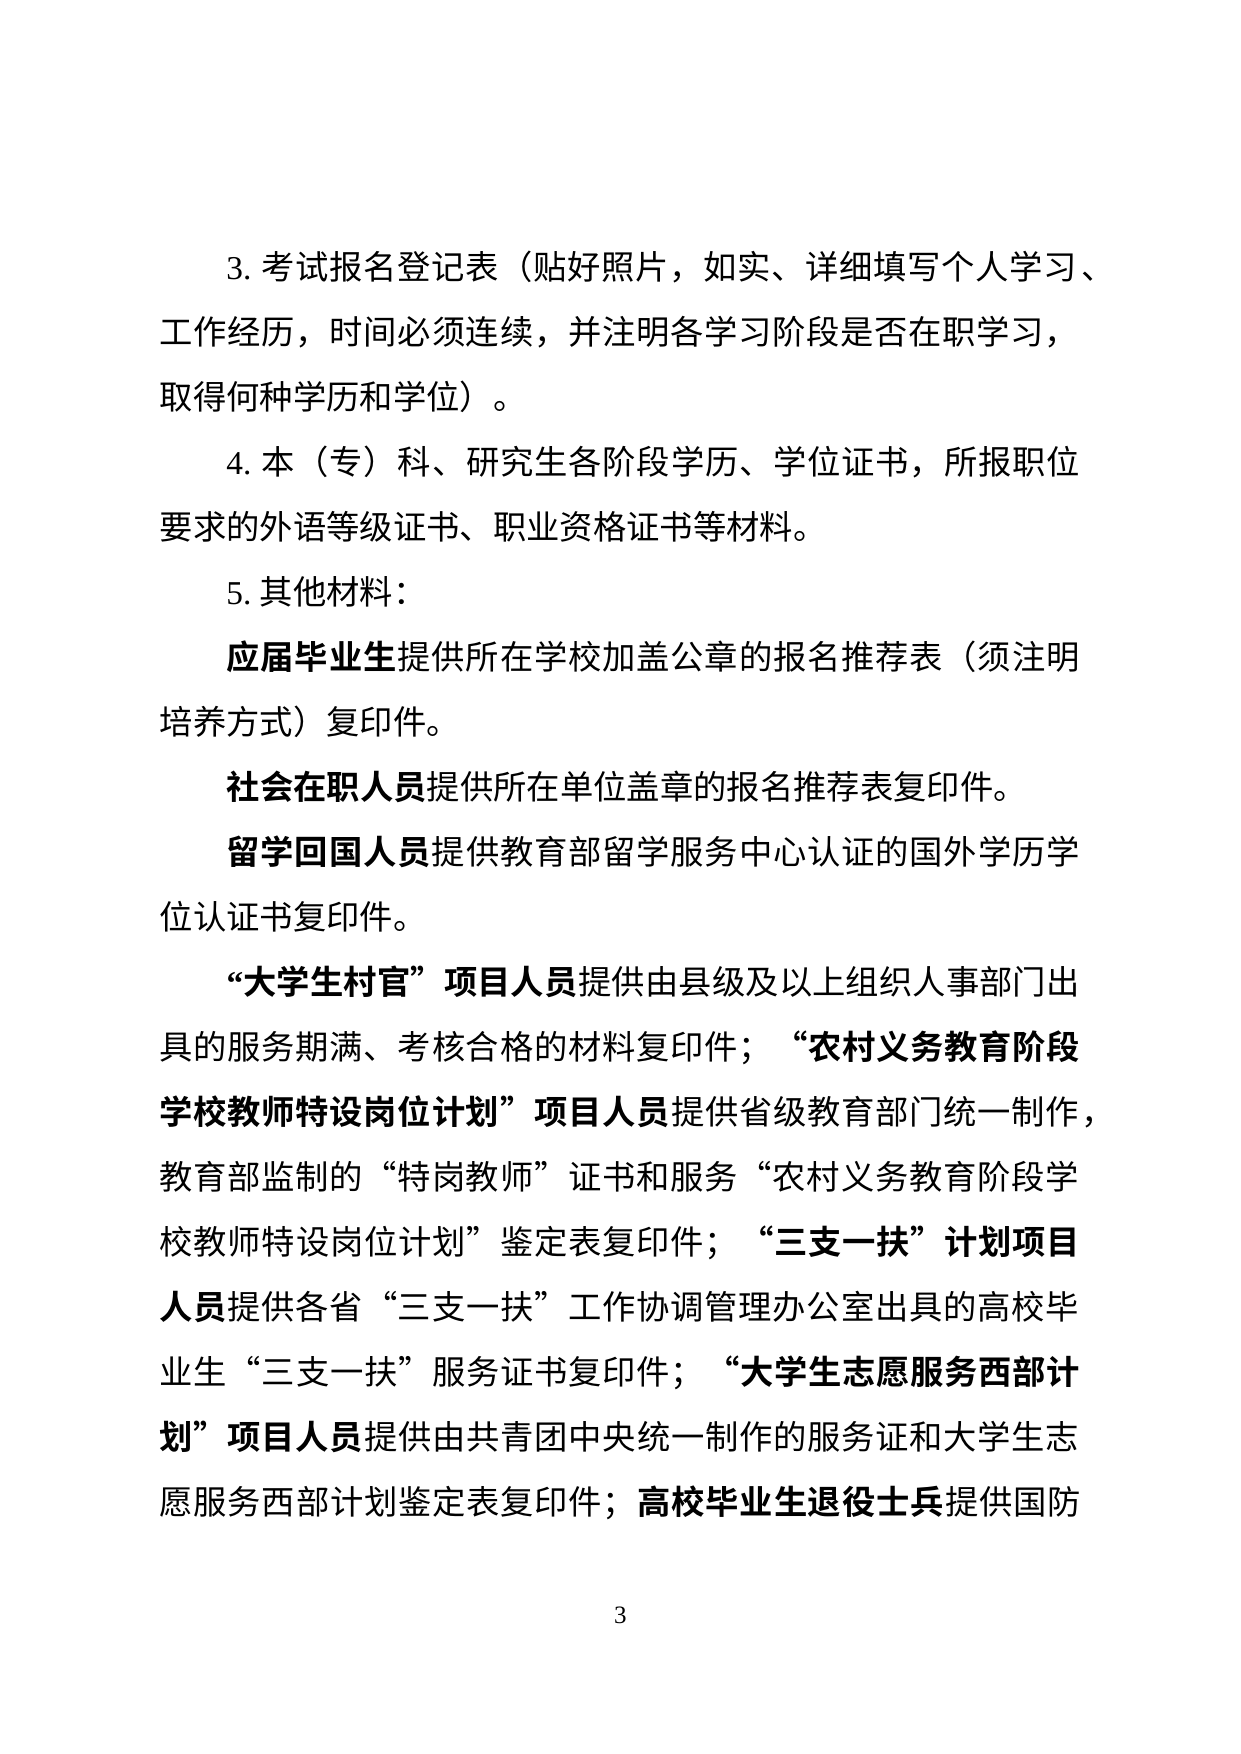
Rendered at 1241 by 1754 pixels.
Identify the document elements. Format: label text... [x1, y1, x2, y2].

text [159, 948, 1081, 1533]
text 3. 考试报名登记表（贴好照片，如实、详细填写个人学习、工作经历，时间必须连续，并注明各学习阶段是否在职学习，取得何种学历和学位）。 [159, 233, 1081, 428]
text 4. 本（专）科、研究生各阶段学历、学位证书，所报职位要求的外语等级证书、职业资格证书等材料。 [159, 428, 1081, 558]
text 社会在职人员提供所在单位盖章的报名推荐表复印件。 [159, 753, 1081, 818]
text 5. 其他材料： [159, 558, 1081, 623]
text 应届毕业生提供所在学校加盖公章的报名推荐表（须注明培养方式）复印件。 [159, 623, 1081, 753]
text 留学回国人员提供教育部留学服务中心认证的国外学历学位认证书复印件。 [159, 818, 1081, 948]
